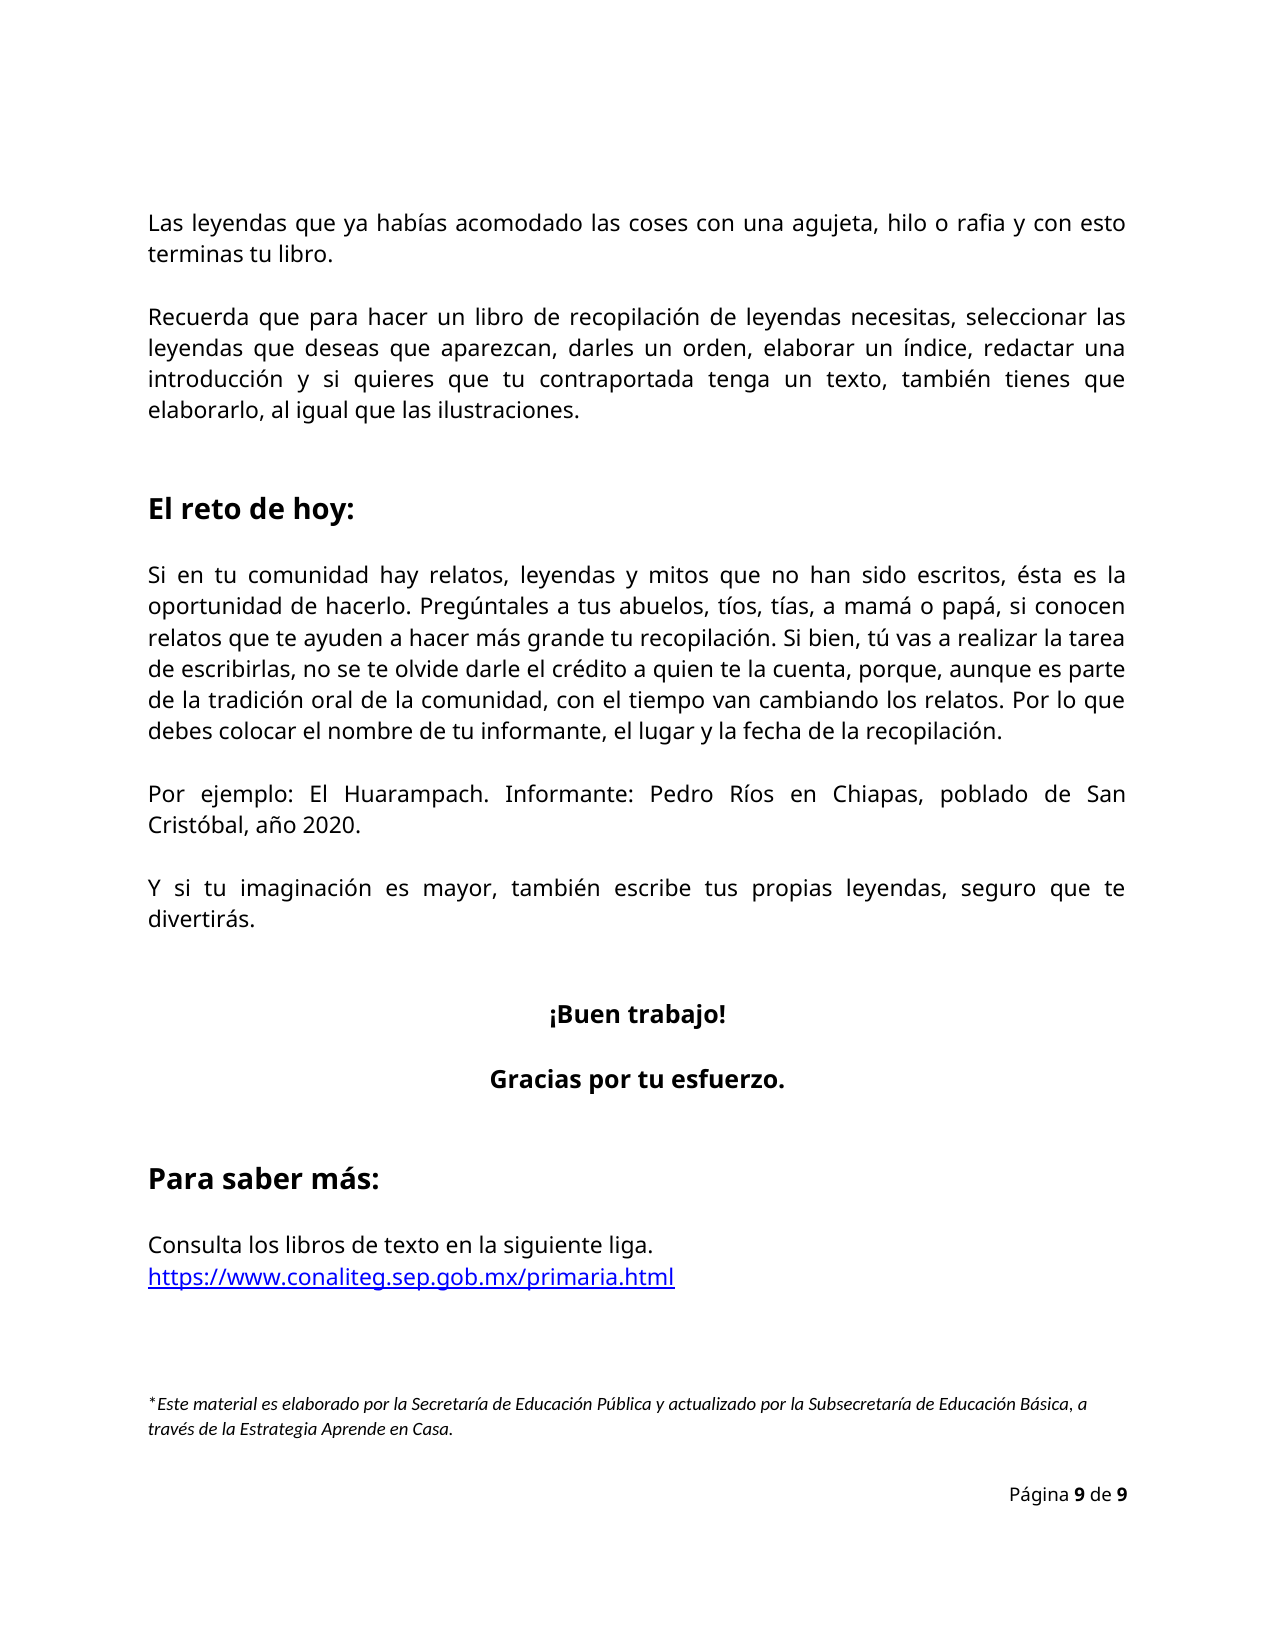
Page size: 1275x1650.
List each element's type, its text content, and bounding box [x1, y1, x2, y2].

text El reto de hoy: [148, 488, 1127, 528]
text Consulta los libros de texto en la siguiente liga. [148, 1229, 1127, 1261]
text Recuerda que para hacer un libro de recopilación de leyendas necesitas, seleccionar las leyendas que deseas que aparezcan, darles un orden, elaborar un índice, redactar una introducción y si quieres que tu contraportada tenga un texto, también tienes que elaborarlo, al igual que las ilustraciones. [148, 301, 1127, 426]
text Las leyendas que ya habías acomodado las coses con una agujeta, hilo o rafia y con esto terminas tu libro. [148, 207, 1127, 269]
text Si en tu comunidad hay relatos, leyendas y mitos que no han sido escritos, ésta es la oportunidad de hacerlo. Pregúntales a tus abuelos, tíos, tías, a mamá o papá, si conocen relatos que te ayuden a hacer más grande tu recopilación. Si bien, tú vas a realizar la tarea de escribirlas, no se te olvide darle el crédito a quien te la cuenta, porque, aunque es parte de la tradición oral de la comunidad, con el tiempo van cambiando los relatos. Por lo que debes colocar el nombre de tu informante, el lugar y la fecha de la recopilación. [148, 559, 1127, 746]
text ¡Buen trabajo! [148, 996, 1127, 1031]
text Por ejemplo: El Huarampach. Informante: Pedro Ríos en Chiapas, poblado de San Cristóbal, año 2020. [148, 778, 1127, 840]
text Para saber más: [148, 1158, 1127, 1198]
text Gracias por tu esfuerzo. [148, 1062, 1127, 1096]
text https://www.conaliteg.sep.gob.mx/primaria.html [148, 1261, 1127, 1292]
text Y si tu imaginación es mayor, también escribe tus propias leyendas, seguro que te divertirás. [148, 871, 1127, 934]
